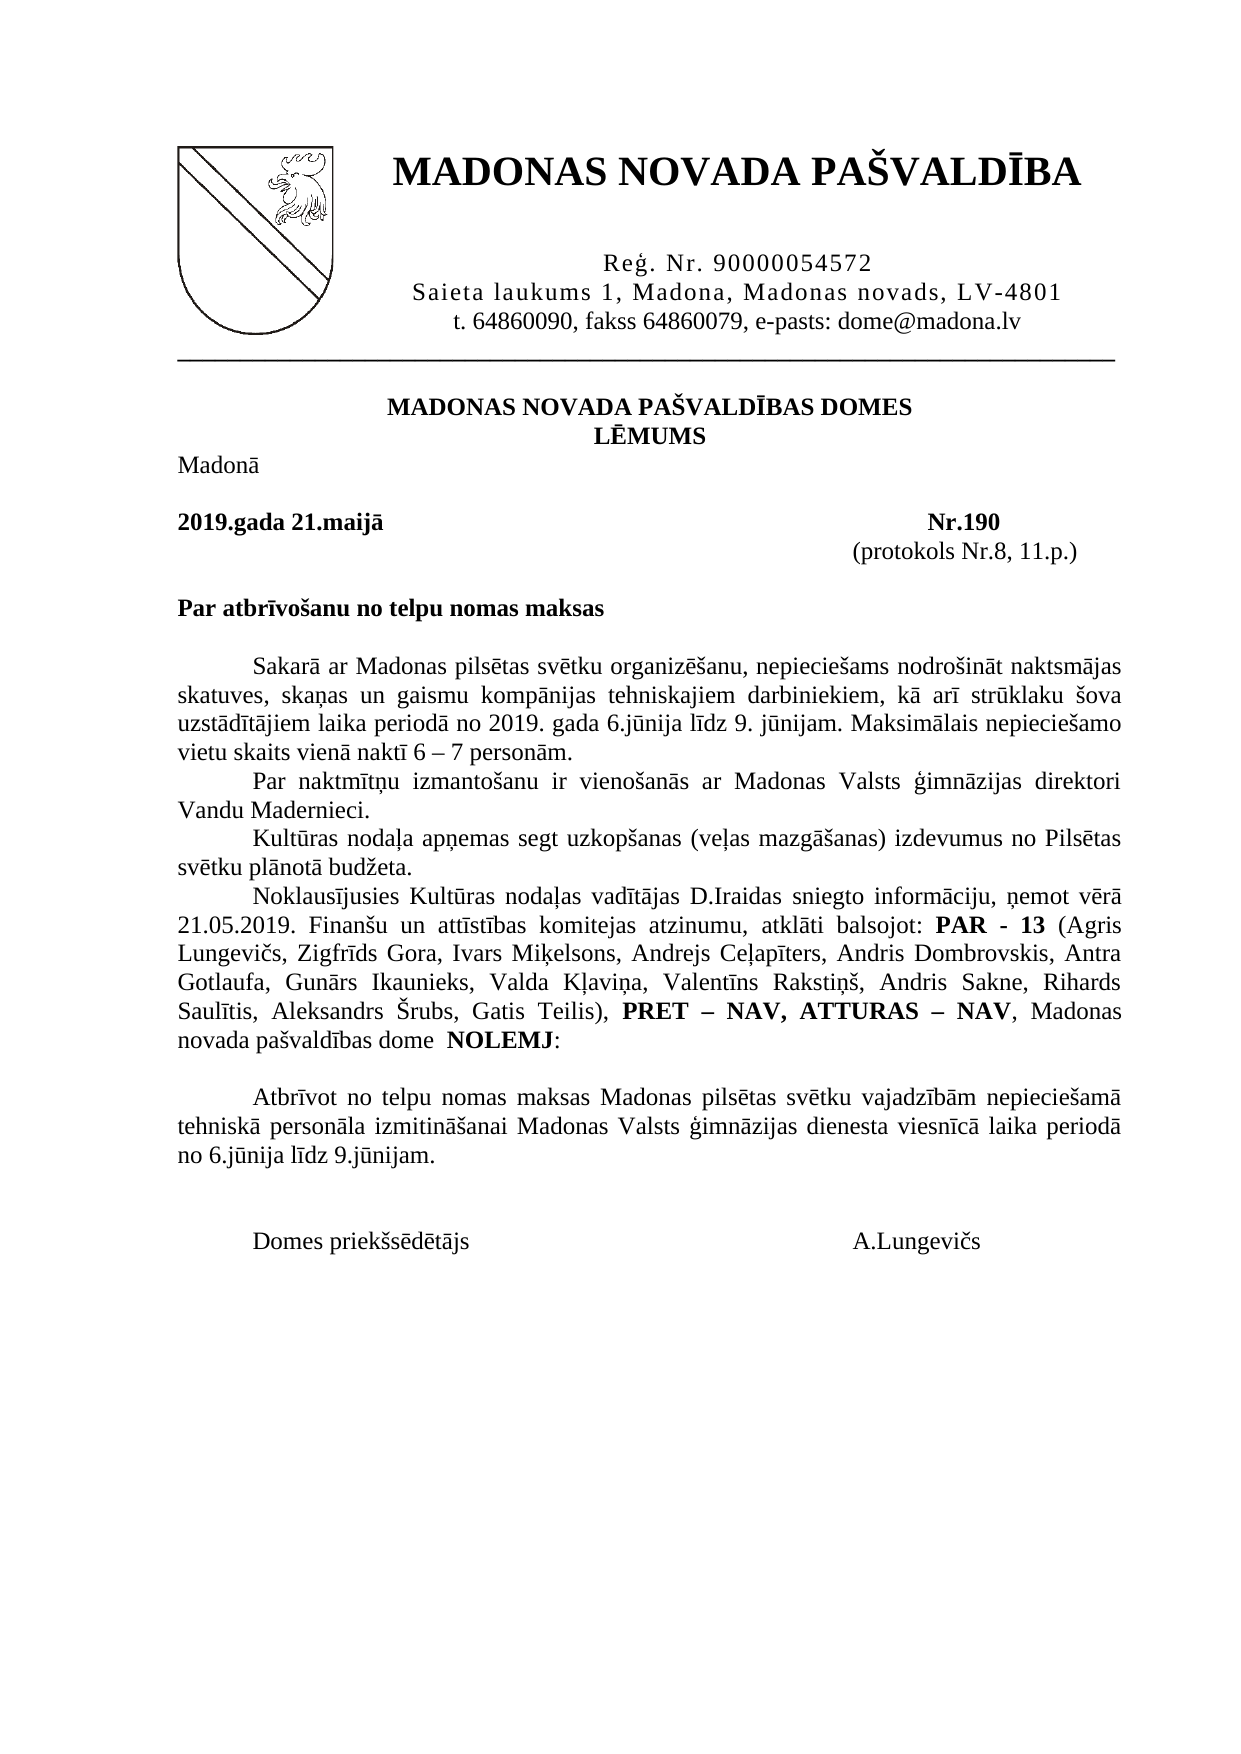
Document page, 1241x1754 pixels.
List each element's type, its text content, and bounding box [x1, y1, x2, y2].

text Kultūras nodaļa apņemas segt uzkopšanas (veļas mazgāšanas) izdevumus no Pilsētas svētku plānotā budžeta. [177, 823, 1122, 881]
text (protokols Nr.8, 11.p.) [177, 536, 1122, 565]
text Domes priekšsēdētājs A.Lungevičs [177, 1226, 1122, 1255]
text Saieta laukums 1, Madona, Madonas novads, LV-4801 [334, 277, 1122, 306]
text Par naktmītņu izmantošanu ir vienošanās ar Madonas Valsts ģimnāzijas direktori Vandu Madernieci. [177, 766, 1122, 823]
text Atbrīvot no telpu nomas maksas Madonas pilsētas svētku vajadzībām nepieciešamā tehniskā personāla izmitināšanai Madonas Valsts ģimnāzijas dienesta viesnīcā laika periodā no 6.jūnija līdz 9.jūnijam. [177, 1082, 1122, 1168]
text LĒMUMS [177, 421, 1122, 450]
text Madonā [177, 450, 1122, 478]
text Noklausījusies Kultūras nodaļas vadītājas D.Iraidas sniegto informāciju, ņemot vērā 21.05.2019. Finanšu un attīstības komitejas atzinumu, atklāti balsojot: PAR - 13 (Agris Lungevičs, Zigfrīds Gora, Ivars Miķelsons, Andrejs Ceļapīters, Andris Dombrovskis, Antra Gotlaufa, Gunārs Ikaunieks, Valda Kļaviņa, Valentīns Rakstiņš, Andris Sakne, Rihards Saulītis, Aleksandrs Šrubs, Gatis Teilis), PRET – NAV, ATTURAS – NAV, Madonas novada pašvaldības dome NOLEMJ: [177, 881, 1122, 1053]
text Reģ. Nr. 90000054572 [334, 248, 1122, 277]
text MADONAS NOVADA PAŠVALDĪBAS DOMES [177, 392, 1122, 421]
text MADONAS NOVADA PAŠVALDĪBA [334, 147, 1122, 195]
text Par atbrīvošanu no telpu nomas maksas [177, 593, 1122, 622]
text Sakarā ar Madonas pilsētas svētku organizēšanu, nepieciešams nodrošināt naktsmājas skatuves, skaņas un gaismu kompānijas tehniskajiem darbiniekiem, kā arī strūklaku šova uzstādītājiem laika periodā no 2019. gada 6.jūnija līdz 9. jūnijam. Maksimālais nepieciešamo vietu skaits vienā naktī 6 – 7 personām. [177, 651, 1122, 766]
text 2019.gada 21.maijā Nr.190 [177, 507, 1122, 536]
picture [177, 146, 334, 335]
text t. 64860090, fakss 64860079, e-pasts: dome@madona.lv [334, 306, 1122, 335]
text ___________________________________________________________________________ [177, 335, 1122, 363]
